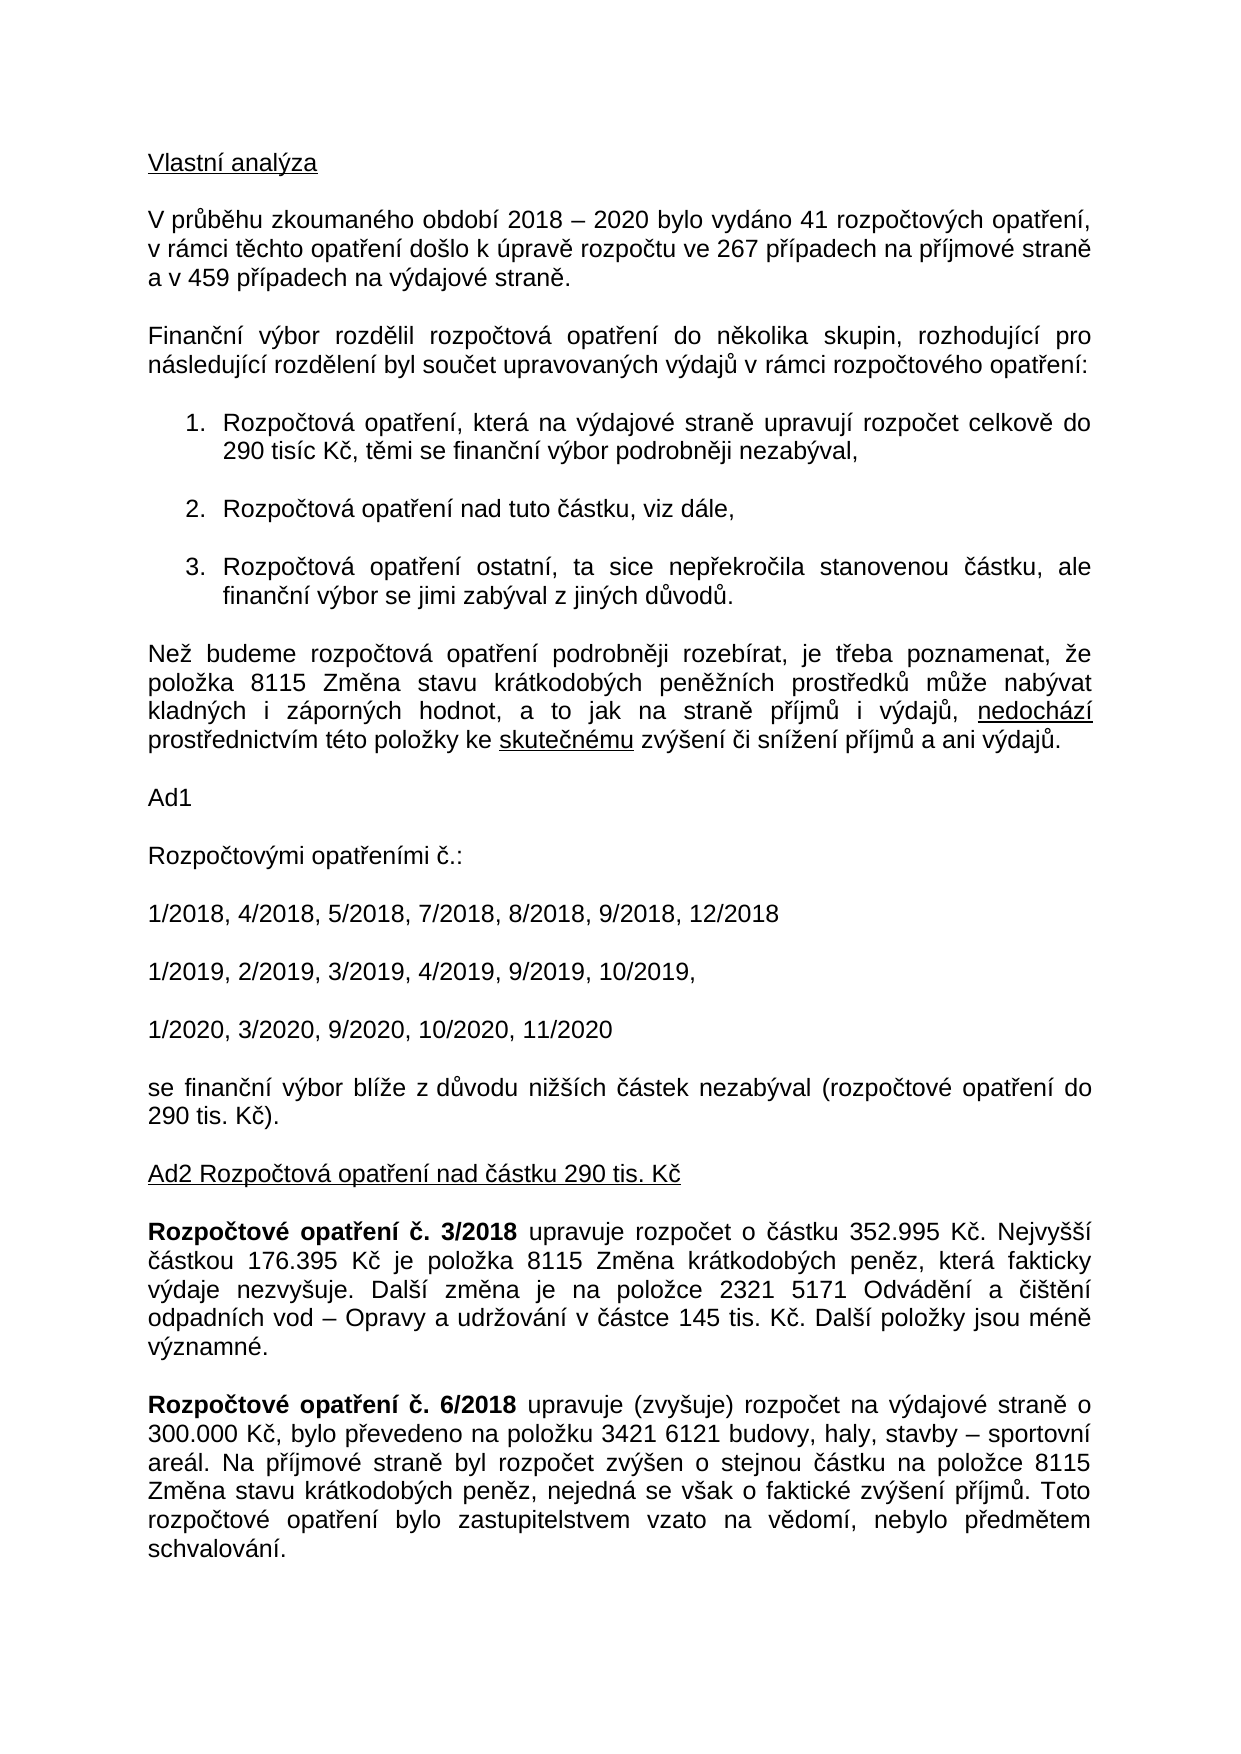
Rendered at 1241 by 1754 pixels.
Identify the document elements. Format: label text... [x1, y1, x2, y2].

text Rozpočtovými opatřeními č.: [148, 841, 1093, 870]
text V průběhu zkoumaného období 2018 – 2020 bylo vydáno 41 rozpočtových opatření, v rámci těchto opatření došlo k úpravě rozpočtu ve 267 případech na příjmové straně a v 459 případech na výdajové straně. [148, 206, 1093, 292]
text se finanční výbor blíže z důvodu nižších částek nezabýval (rozpočtové opatření do 290 tis. Kč). [148, 1073, 1093, 1130]
list Rozpočtová opatření nad tuto částku, viz dále, [185, 494, 1093, 523]
text Než budeme rozpočtová opatření podrobněji rozebírat, je třeba poznamenat, že položka 8115 Změna stavu krátkodobých peněžních prostředků může nabývat kladných i záporných hodnot, a to jak na straně příjmů i výdajů, nedochází prostřednictvím této položky ke skutečnému zvýšení či snížení příjmů a ani výdajů. [148, 639, 1093, 754]
text Finanční výbor rozdělil rozpočtová opatření do několika skupin, rozhodující pro následující rozdělení byl součet upravovaných výdajů v rámci rozpočtového opatření: [148, 321, 1093, 378]
text Vlastní analýza [148, 148, 1093, 176]
text 1/2018, 4/2018, 5/2018, 7/2018, 8/2018, 9/2018, 12/2018 [148, 899, 1093, 928]
text 1/2020, 3/2020, 9/2020, 10/2020, 11/2020 [148, 1015, 1093, 1043]
text Ad2 Rozpočtová opatření nad částku 290 tis. Kč [148, 1159, 1093, 1188]
text Rozpočtové opatření č. 6/2018 upravuje (zvyšuje) rozpočet na výdajové straně o 300.000 Kč, bylo převedeno na položku 3421 6121 budovy, haly, stavby – sportovní areál. Na příjmové straně byl rozpočet zvýšen o stejnou částku na položce 8115 Změna stavu krátkodobých peněz, nejedná se však o faktické zvýšení příjmů. Toto rozpočtové opatření bylo zastupitelstvem vzato na vědomí, nebylo předmětem schvalování. [148, 1390, 1093, 1563]
text Ad1 [148, 783, 1093, 812]
text Rozpočtové opatření č. 3/2018 upravuje rozpočet o částku 352.995 Kč. Nejvyšší částkou 176.395 Kč je položka 8115 Změna krátkodobých peněz, která fakticky výdaje nezvyšuje. Další změna je na položce 2321 5171 Odvádění a čištění odpadních vod – Opravy a udržování v částce 145 tis. Kč. Další položky jsou méně významné. [148, 1217, 1093, 1361]
list Rozpočtová opatření, která na výdajové straně upravují rozpočet celkově do 290 tisíc Kč, těmi se finanční výbor podrobněji nezabýval, [185, 408, 1093, 465]
list Rozpočtová opatření ostatní, ta sice nepřekročila stanovenou částku, ale finanční výbor se jimi zabýval z jiných důvodů. [185, 552, 1093, 610]
text 1/2019, 2/2019, 3/2019, 4/2019, 9/2019, 10/2019, [148, 957, 1093, 986]
